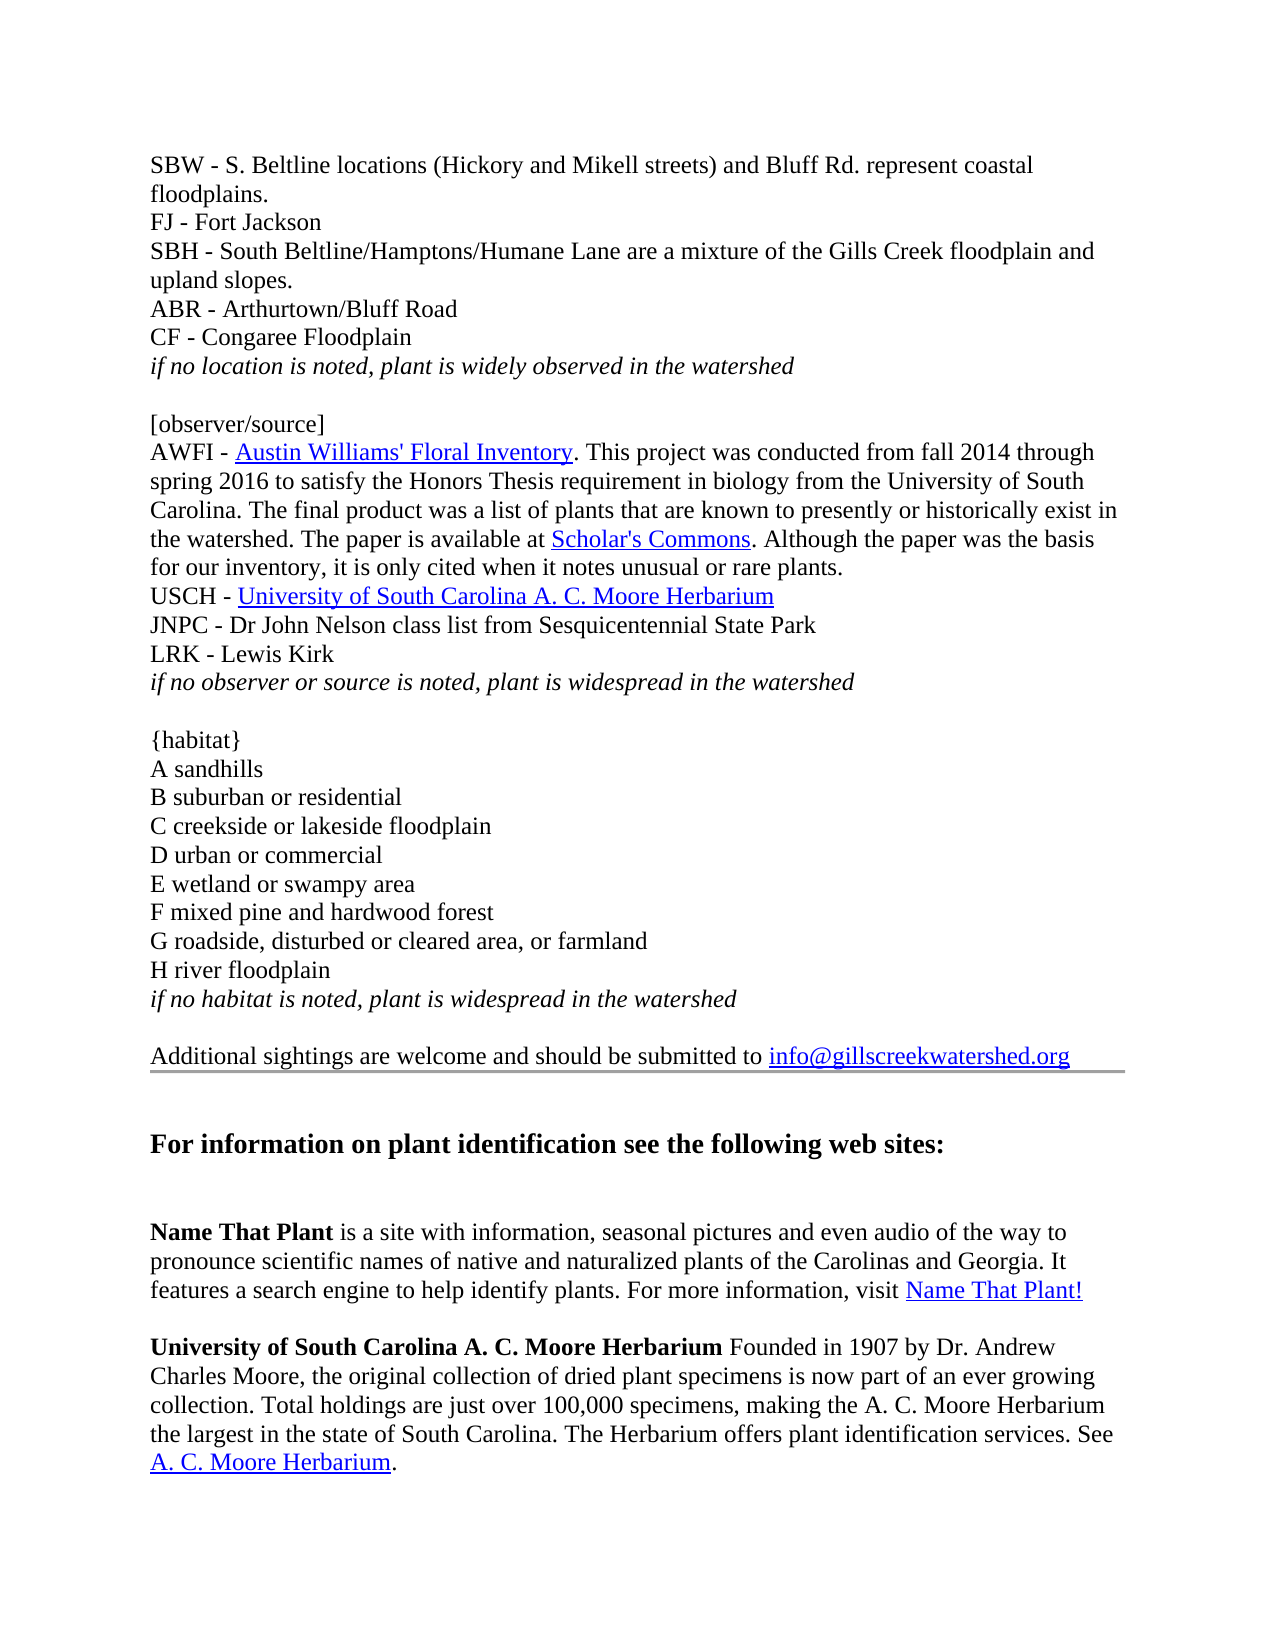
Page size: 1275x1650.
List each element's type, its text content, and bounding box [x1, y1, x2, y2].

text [150, 150, 1125, 1070]
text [150, 1189, 1125, 1476]
text For information on plant identification see the following web sites: [150, 1127, 1125, 1159]
